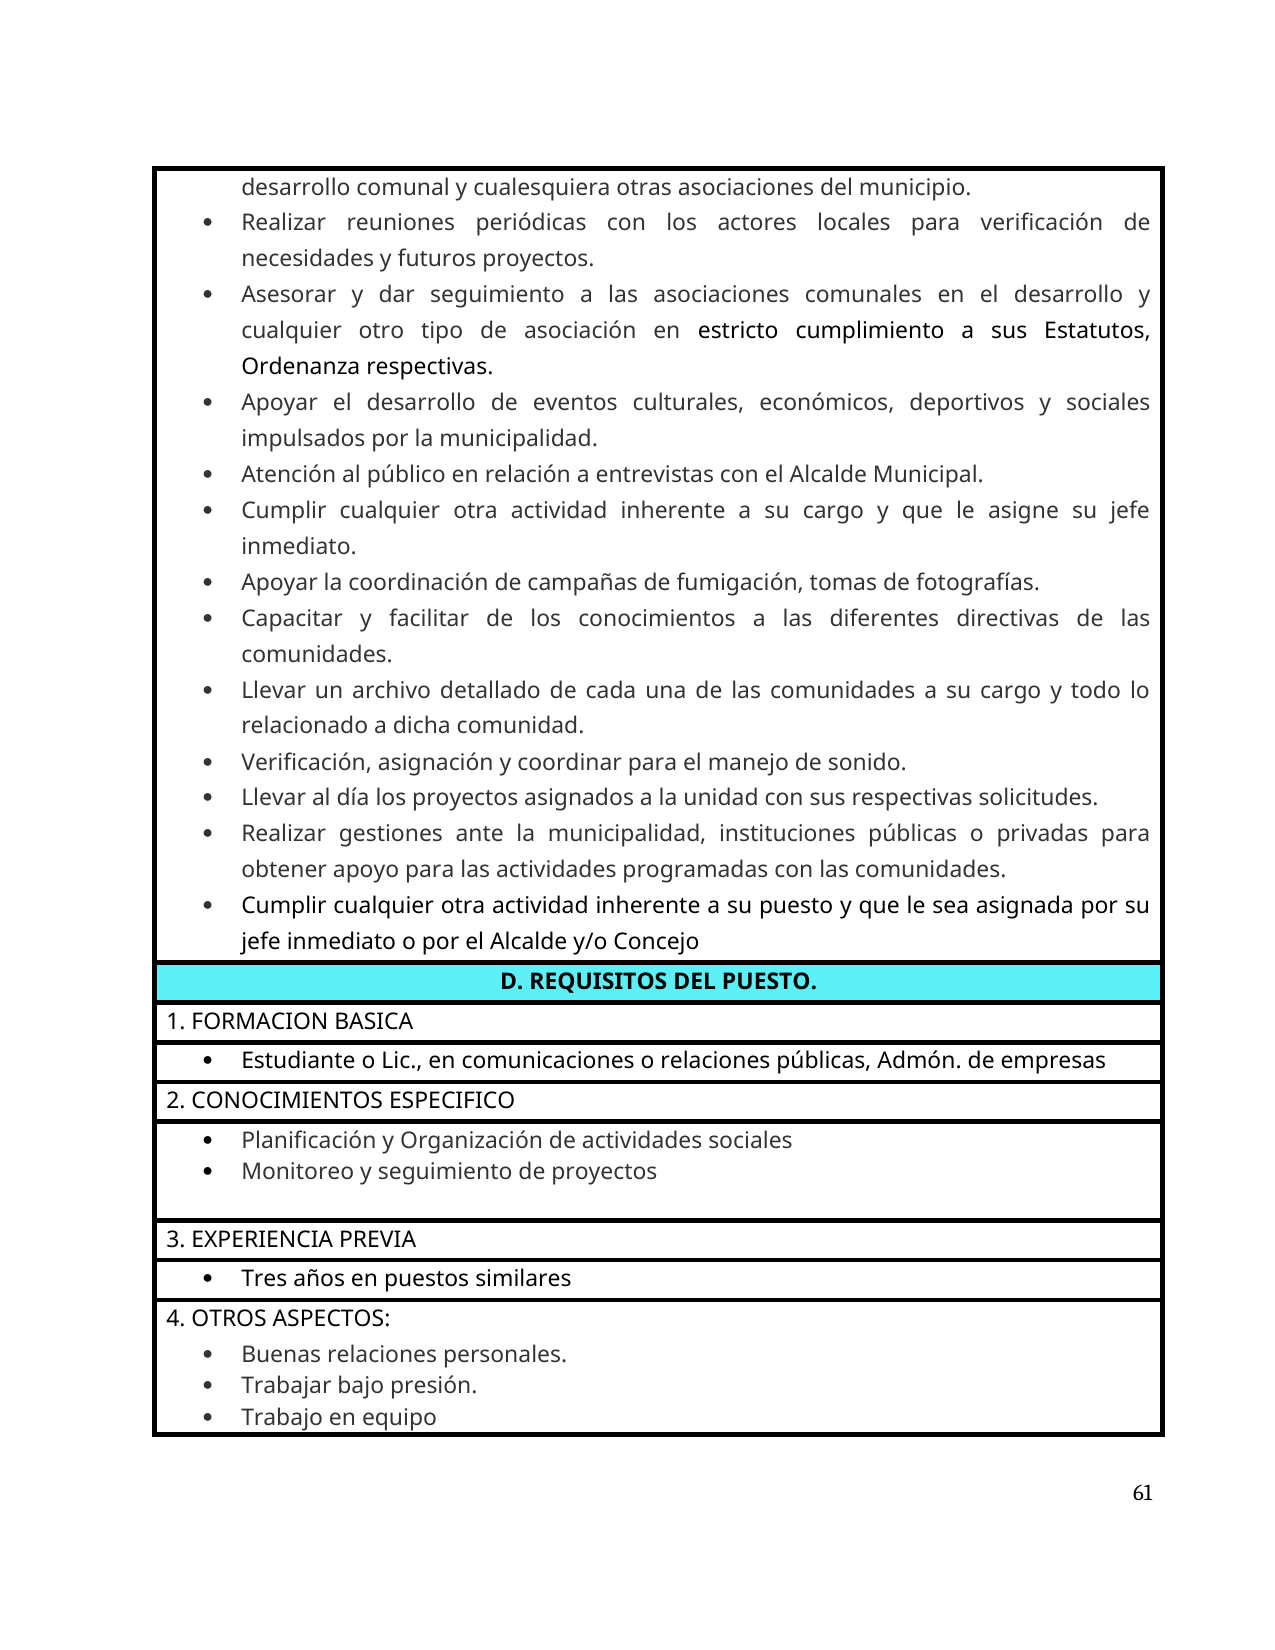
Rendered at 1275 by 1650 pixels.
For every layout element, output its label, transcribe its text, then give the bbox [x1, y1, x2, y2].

table_cell 1. FORMACION BASICA [157, 1005, 1160, 1040]
table_cell 4. OTROS ASPECTOS: Buenas relaciones personales. Trabajar bajo presión. Trabajo en equipo [157, 1302, 1160, 1432]
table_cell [157, 171, 1160, 960]
table_cell 2. CONOCIMIENTOS ESPECIFICO [157, 1084, 1160, 1119]
table_cell Planificación y Organización de actividades sociales Monitoreo y seguimiento de proyectos [157, 1124, 1160, 1218]
table_cell D. REQUISITOS DEL PUESTO. [157, 965, 1160, 1000]
table_cell Tres años en puestos similares [157, 1262, 1160, 1297]
table_cell 3. EXPERIENCIA PREVIA [157, 1223, 1160, 1258]
table_cell Estudiante o Lic., en comunicaciones o relaciones públicas, Admón. de empresas [157, 1045, 1160, 1079]
